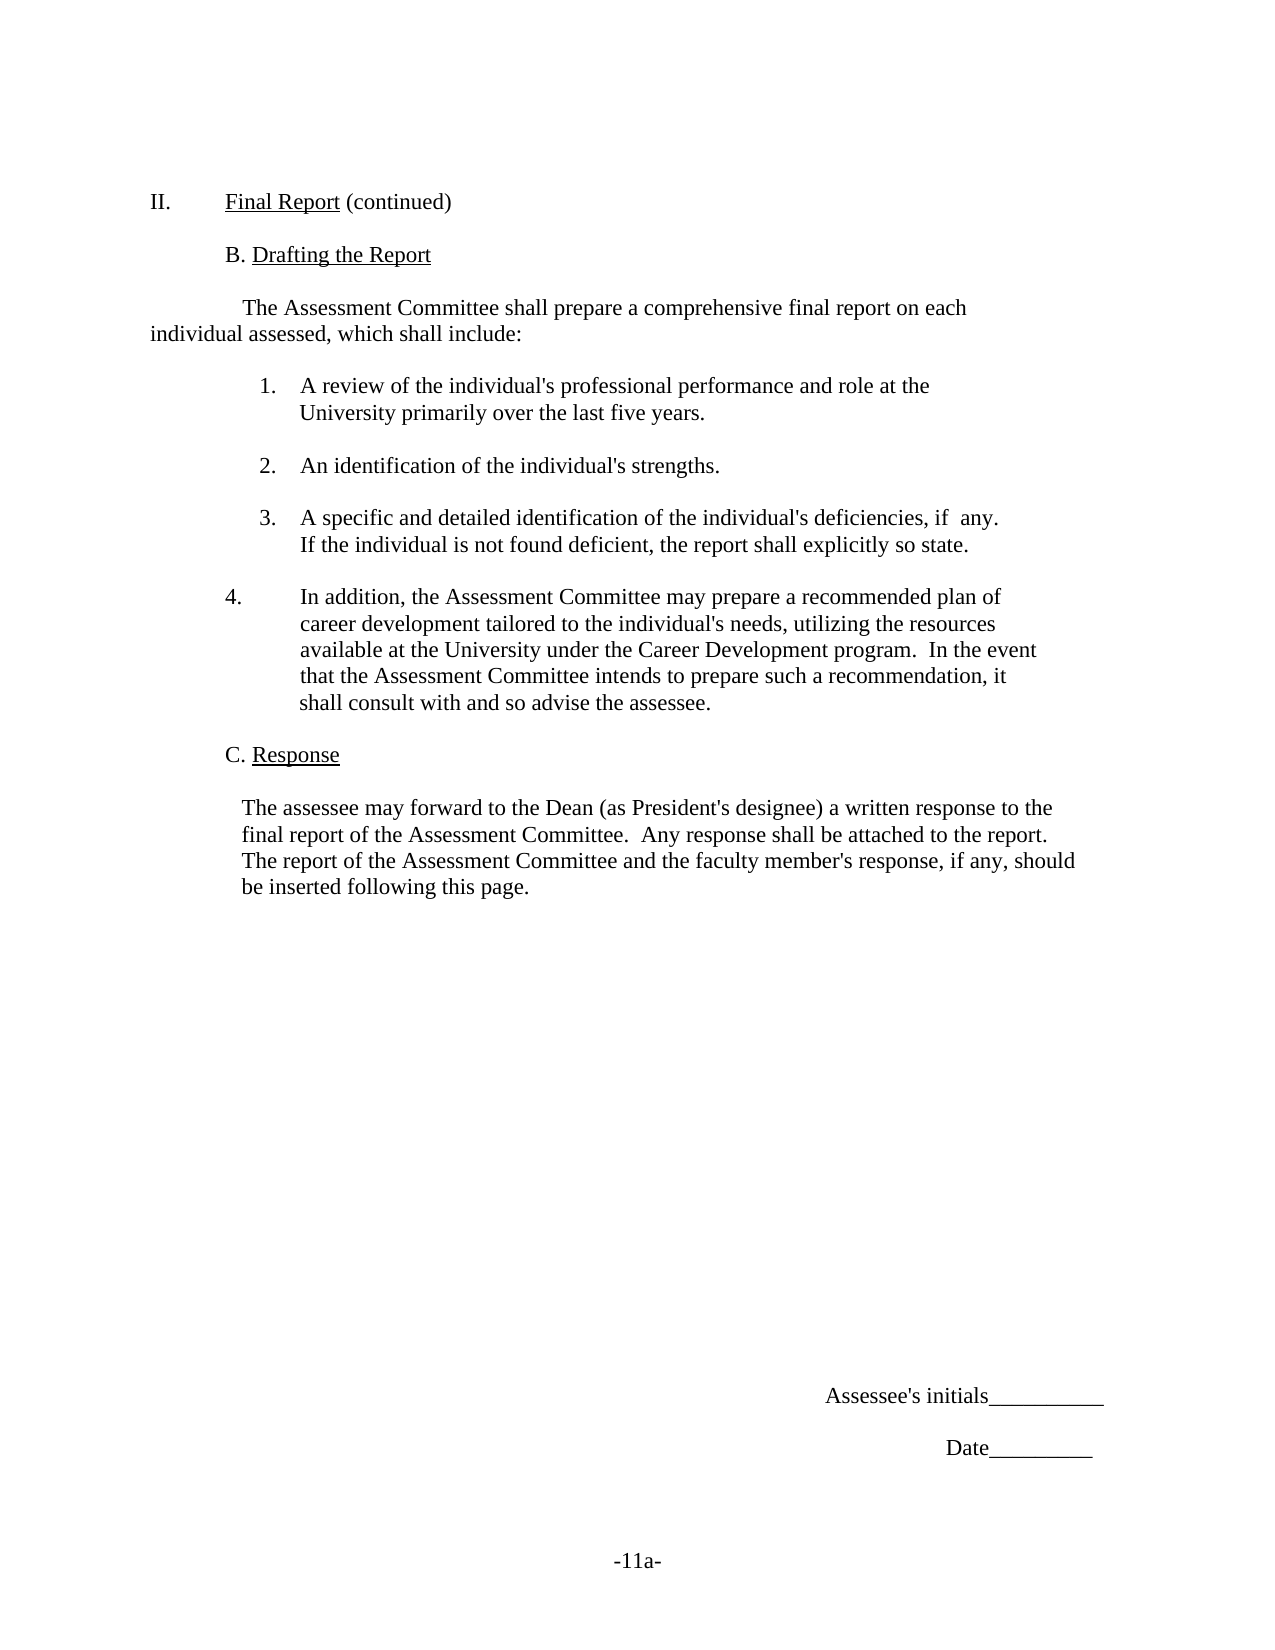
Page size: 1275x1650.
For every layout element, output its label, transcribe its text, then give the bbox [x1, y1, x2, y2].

text II. Final Report (continued) [150, 188, 1125, 214]
text 1. A review of the individual's professional performance and role at the [150, 373, 1125, 399]
text career development tailored to the individual's needs, utilizing the resources [300, 610, 1125, 636]
text that the Assessment Committee intends to prepare such a recommendation, it [300, 662, 1125, 689]
text shall consult with and so advise the assessee. [150, 689, 1125, 715]
text The assessee may forward to the Dean (as President's designee) a written response to the [150, 794, 1125, 821]
text Assessee's initials [150, 1382, 1125, 1408]
text final report of the Assessment Committee. Any response shall be attached to the report. [150, 821, 1125, 847]
text The report of the Assessment Committee and the faculty member's response, if any, should [150, 847, 1125, 873]
text available at the University under the Career Development program. In the event [300, 636, 1125, 662]
text 3. A specific and detailed identification of the individual's deficiencies, if any. [225, 504, 1125, 531]
text University primarily over the last five years. [150, 399, 1125, 425]
text 4. In addition, the Assessment Committee may prepare a recommended plan of [150, 583, 1125, 610]
text 2. An identification of the individual's strengths. [150, 452, 1125, 478]
text Date_ [150, 1434, 1125, 1461]
text B. Drafting the Report [150, 241, 1125, 267]
text be inserted following this page. [150, 873, 1125, 900]
text -11a- [150, 1548, 1125, 1574]
text C. Response [150, 742, 1125, 768]
text If the individual is not found deficient, the report shall explicitly so state. [150, 531, 1125, 557]
text The Assessment Committee shall prepare a comprehensive final report on each individual assessed, which shall include: [150, 293, 1125, 346]
